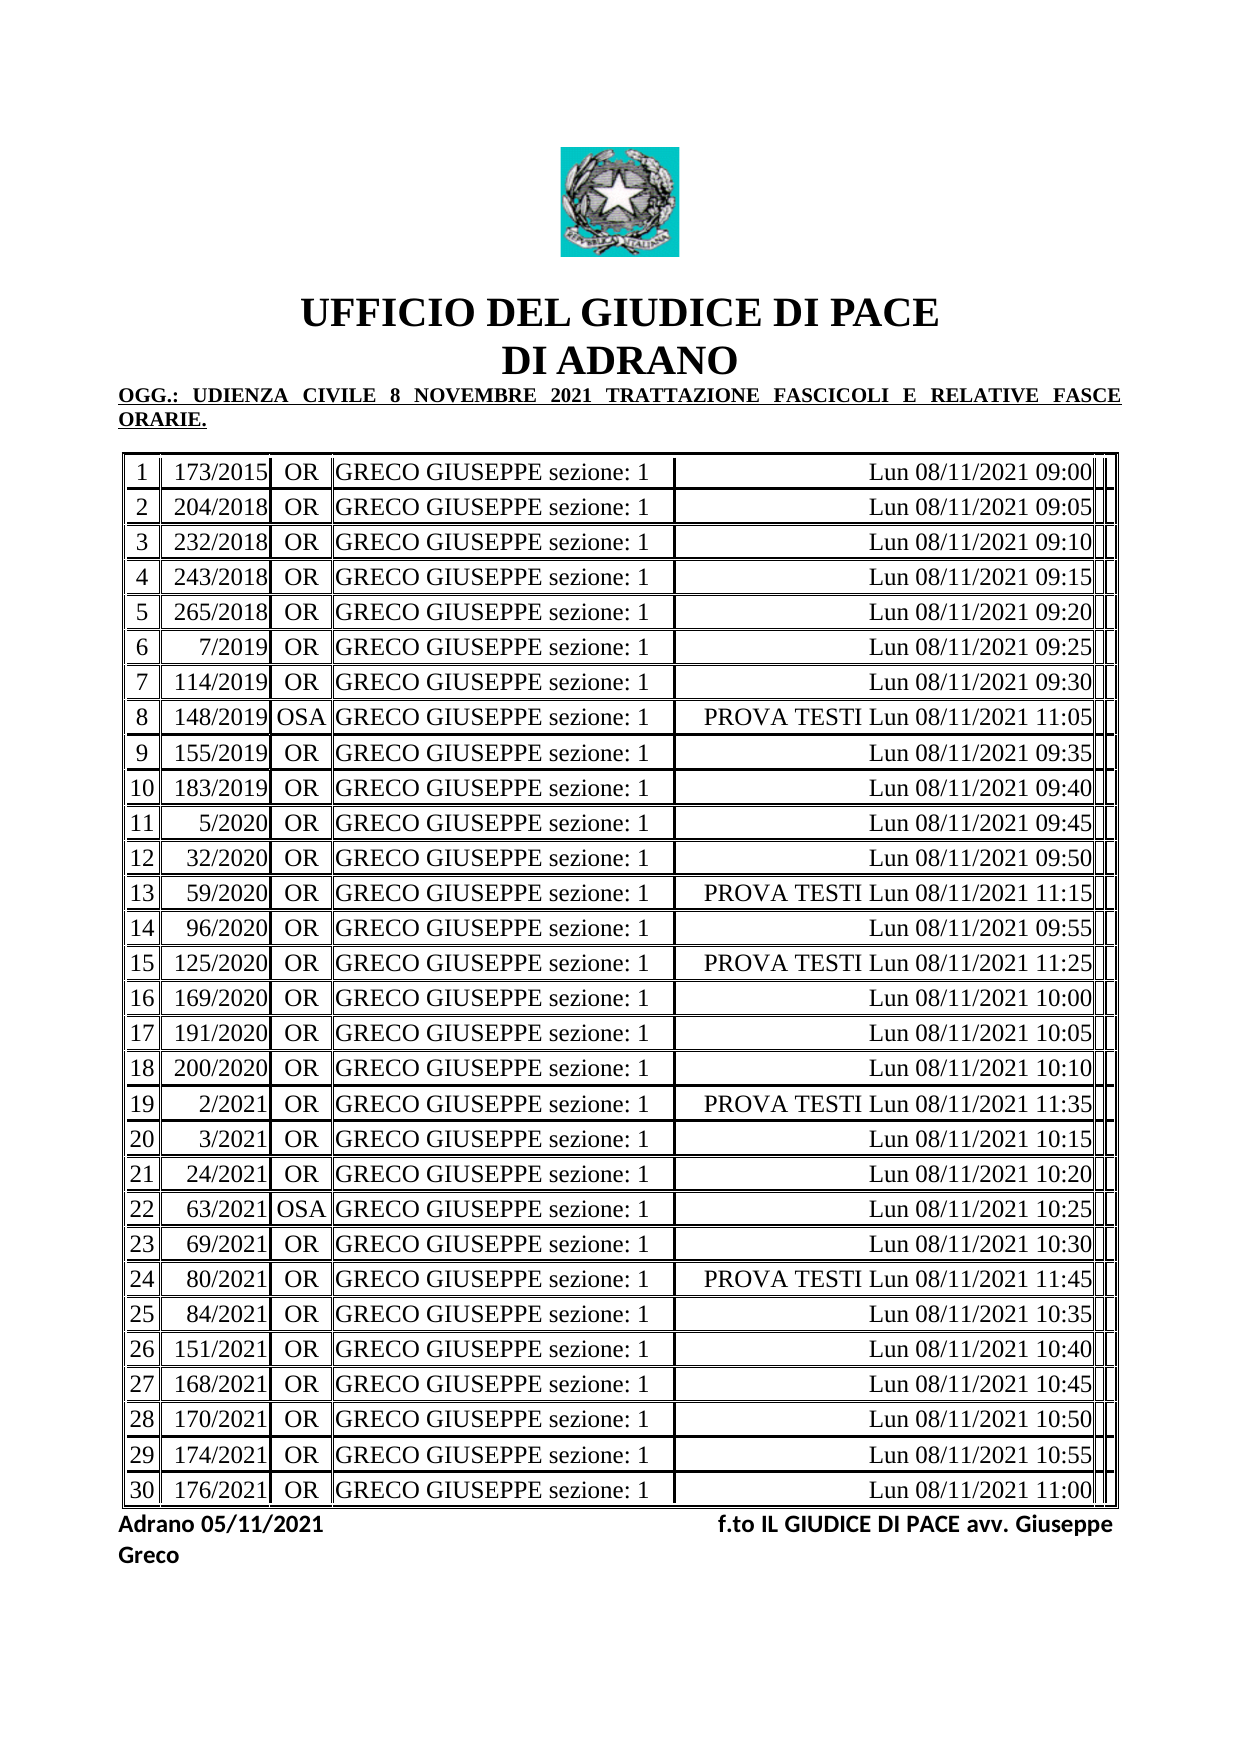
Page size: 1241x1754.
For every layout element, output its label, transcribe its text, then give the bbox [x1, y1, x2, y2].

table_cell OR [272, 1087, 331, 1119]
table_cell OR [272, 1263, 331, 1294]
table_cell [1096, 561, 1103, 592]
table_cell [1096, 1368, 1103, 1400]
table_cell Lun 08/11/2021 09:30 [676, 666, 1093, 698]
table_header 1 [125, 455, 161, 487]
table_cell 29 [125, 1435, 159, 1470]
table_cell [1096, 1017, 1103, 1049]
table_cell [1107, 979, 1116, 1014]
table_cell 19 [125, 1084, 159, 1119]
table_cell 13 [125, 873, 159, 908]
table_header GRECO GIUSEPPE sezione: 1 [333, 455, 674, 487]
table_cell PROVA TESTI Lun 08/11/2021 11:05 [676, 701, 1093, 733]
table_cell PROVA TESTI Lun 08/11/2021 11:15 [676, 877, 1093, 908]
table_cell [1096, 736, 1103, 768]
table_cell GRECO GIUSEPPE sezione: 1 [334, 771, 673, 803]
table_cell [1096, 1193, 1103, 1224]
table_cell 169/2020 [162, 982, 269, 1014]
table_cell 24/2021 [162, 1158, 269, 1189]
table_cell [1096, 1263, 1103, 1294]
table_cell GRECO GIUSEPPE sezione: 1 [334, 842, 673, 873]
table_cell PROVA TESTI Lun 08/11/2021 11:35 [676, 1087, 1093, 1119]
table_cell 191/2020 [162, 1017, 269, 1049]
table_cell [1107, 1189, 1116, 1224]
text UFFICIO DEL GIUDICE DI PACE [118, 287, 1122, 335]
table_cell GRECO GIUSEPPE sezione: 1 [334, 947, 673, 978]
table_cell 174/2021 [162, 1438, 269, 1470]
table_cell 125/2020 [162, 947, 269, 978]
table_cell GRECO GIUSEPPE sezione: 1 [334, 666, 673, 698]
table_cell 170/2021 [162, 1403, 269, 1435]
table_cell GRECO GIUSEPPE sezione: 1 [334, 1438, 673, 1470]
table_cell GRECO GIUSEPPE sezione: 1 [334, 1087, 673, 1119]
table_cell 20 [125, 1119, 159, 1154]
table_cell [1096, 1403, 1103, 1435]
table_cell Lun 08/11/2021 09:15 [676, 561, 1093, 592]
table_cell 168/2021 [162, 1368, 269, 1400]
table_cell 3 [125, 522, 159, 557]
table_cell 69/2021 [162, 1228, 269, 1259]
table_cell 21 [125, 1154, 159, 1189]
table_cell [1096, 701, 1103, 733]
table_cell 59/2020 [162, 877, 269, 908]
table_cell [1096, 631, 1103, 663]
table_cell [1107, 487, 1115, 522]
table_header 173/2015 [161, 454, 270, 487]
table_cell OR [272, 1122, 331, 1154]
table_cell PROVA TESTI Lun 08/11/2021 11:25 [676, 947, 1093, 978]
table_cell GRECO GIUSEPPE sezione: 1 [334, 912, 673, 943]
table_cell [1096, 1438, 1103, 1470]
table_cell [1107, 873, 1116, 908]
table_cell 28 [123, 1400, 161, 1435]
table_cell GRECO GIUSEPPE sezione: 1 [334, 877, 673, 908]
table_cell 2/2021 [162, 1087, 269, 1119]
table_cell OR [272, 771, 331, 803]
table_cell [1105, 1014, 1117, 1049]
table_cell 200/2020 [162, 1052, 269, 1084]
table_cell [1107, 768, 1117, 803]
table_cell [1107, 1084, 1115, 1119]
table_cell [1096, 1052, 1103, 1084]
table_cell 7/2019 [162, 631, 269, 663]
text DI ADRANO [118, 335, 1122, 383]
table_cell [1096, 912, 1103, 943]
table_cell [1107, 944, 1116, 978]
table_cell OR [272, 1298, 331, 1329]
table_cell 204/2018 [162, 490, 269, 522]
table_cell 24 [125, 1259, 159, 1294]
table_cell Lun 08/11/2021 09:05 [676, 490, 1093, 522]
table_cell Lun 08/11/2021 09:20 [676, 596, 1093, 627]
table_cell GRECO GIUSEPPE sezione: 1 [334, 701, 673, 733]
text OGG.: UDIENZA CIVILE 8 NOVEMBRE 2021 TRATTAZIONE FASCICOLI E RELATIVE FASCE ORARIE. [118, 405, 1122, 431]
table_cell Lun 08/11/2021 10:20 [676, 1158, 1093, 1189]
table_cell Lun 08/11/2021 10:05 [676, 1017, 1093, 1049]
table_cell 148/2019 [162, 701, 269, 733]
table_cell [1107, 1224, 1116, 1259]
table_cell [1107, 593, 1116, 627]
table_cell OR [270, 1473, 333, 1505]
table_cell 63/2021 [162, 1193, 269, 1224]
table_cell [1096, 666, 1103, 698]
table_cell [1096, 1087, 1103, 1119]
table_cell 16 [125, 979, 159, 1014]
picture [560, 147, 680, 257]
table_cell [1096, 526, 1103, 557]
table_cell Lun 08/11/2021 10:30 [676, 1228, 1093, 1259]
table_cell 25 [125, 1295, 159, 1329]
table_cell 30 [125, 1470, 161, 1505]
table_cell Lun 08/11/2021 11:00 [674, 1473, 1094, 1505]
table_cell PROVA TESTI Lun 08/11/2021 11:45 [676, 1263, 1093, 1294]
table_cell 26 [125, 1330, 159, 1365]
table_cell [1107, 1259, 1116, 1294]
table_cell Lun 08/11/2021 09:45 [676, 807, 1093, 838]
table_cell GRECO GIUSEPPE sezione: 1 [334, 1333, 673, 1365]
table_cell GRECO GIUSEPPE sezione: 1 [334, 1017, 673, 1049]
table_cell [1107, 1435, 1115, 1470]
table_cell 80/2021 [162, 1263, 269, 1294]
table_cell GRECO GIUSEPPE sezione: 1 [334, 1403, 673, 1435]
table_cell OR [272, 1438, 331, 1470]
table_cell GRECO GIUSEPPE sezione: 1 [333, 1473, 674, 1505]
table_cell OR [272, 842, 331, 873]
table_cell OR [272, 1228, 331, 1259]
table_cell GRECO GIUSEPPE sezione: 1 [334, 526, 673, 557]
table_cell [1096, 877, 1103, 908]
table_cell Lun 08/11/2021 10:55 [676, 1438, 1093, 1470]
table_cell 265/2018 [162, 596, 269, 627]
table_cell GRECO GIUSEPPE sezione: 1 [334, 1368, 673, 1400]
table_cell OSA [272, 701, 331, 733]
table_cell [1105, 698, 1117, 733]
table_cell GRECO GIUSEPPE sezione: 1 [334, 1193, 673, 1224]
table_cell 27 [123, 1365, 161, 1400]
table_cell GRECO GIUSEPPE sezione: 1 [334, 1158, 673, 1189]
table_cell OR [272, 1052, 331, 1084]
table_cell Lun 08/11/2021 10:15 [676, 1122, 1093, 1154]
table_cell 23 [125, 1224, 159, 1259]
table_cell 17 [123, 1014, 161, 1049]
table_cell OR [272, 982, 331, 1014]
table_cell OR [272, 666, 331, 698]
table_cell [1105, 1365, 1117, 1400]
table_cell [1107, 628, 1116, 663]
table_cell Lun 08/11/2021 10:00 [676, 982, 1093, 1014]
table_cell 9 [123, 733, 159, 768]
table_cell [1105, 1470, 1115, 1505]
table_cell [1107, 908, 1116, 943]
table_cell Lun 08/11/2021 09:40 [676, 771, 1093, 803]
table_cell 12 [125, 838, 159, 873]
table_cell GRECO GIUSEPPE sezione: 1 [334, 561, 673, 592]
table_cell GRECO GIUSEPPE sezione: 1 [334, 1228, 673, 1259]
table_cell 2 [125, 487, 159, 522]
table_cell OR [272, 631, 331, 663]
table_cell OSA [272, 1193, 331, 1224]
text Adrano 05/11/2021 f.to IL GIUDICE DI PACE avv. Giuseppe Greco [118, 1508, 1122, 1569]
text OGG.: UDIENZA CIVILE 8 NOVEMBRE 2021 TRATTAZIONE FASCICOLI E RELATIVE FASCE ORARIE. [118, 383, 1122, 404]
table_cell OR [272, 490, 331, 522]
table_cell 155/2019 [162, 736, 269, 768]
table_cell OR [272, 1368, 331, 1400]
table_cell OR [272, 1333, 331, 1365]
table_cell [1105, 663, 1117, 698]
table_cell 18 [123, 1049, 161, 1084]
table_cell Lun 08/11/2021 10:35 [676, 1298, 1093, 1329]
table_cell 84/2021 [162, 1298, 269, 1329]
table_cell Lun 08/11/2021 10:45 [676, 1368, 1093, 1400]
table_cell 8 [123, 698, 161, 733]
table_cell 96/2020 [162, 912, 269, 943]
table_cell 4 [125, 557, 159, 592]
table_cell OR [272, 596, 331, 627]
table_cell 22 [125, 1189, 159, 1224]
table_cell [1107, 803, 1116, 838]
table_cell OR [272, 1158, 331, 1189]
table_cell [1105, 1400, 1117, 1435]
table_cell GRECO GIUSEPPE sezione: 1 [334, 1122, 673, 1154]
table_cell [1107, 1295, 1116, 1329]
table_cell [1096, 807, 1103, 838]
table_cell OR [272, 561, 331, 592]
table_cell OR [272, 912, 331, 943]
table_header [1105, 455, 1115, 487]
table_cell 11 [125, 803, 159, 838]
table_cell OR [272, 1017, 331, 1049]
table_cell 243/2018 [162, 561, 269, 592]
table_header OR [270, 455, 333, 487]
table_cell GRECO GIUSEPPE sezione: 1 [334, 596, 673, 627]
table_cell [1107, 733, 1117, 768]
table_cell 3/2021 [162, 1122, 269, 1154]
table_cell GRECO GIUSEPPE sezione: 1 [334, 1298, 673, 1329]
table_cell 32/2020 [162, 842, 269, 873]
table_cell GRECO GIUSEPPE sezione: 1 [334, 490, 673, 522]
table_cell GRECO GIUSEPPE sezione: 1 [334, 631, 673, 663]
table_cell Lun 08/11/2021 10:25 [676, 1193, 1093, 1224]
table_cell [1096, 1333, 1103, 1365]
table_cell [1096, 490, 1103, 522]
table_cell 232/2018 [162, 526, 269, 557]
table_cell Lun 08/11/2021 09:55 [676, 912, 1093, 943]
table_header [1095, 454, 1105, 487]
table_cell GRECO GIUSEPPE sezione: 1 [334, 807, 673, 838]
table_cell [1107, 522, 1116, 557]
table_cell [1107, 1154, 1116, 1189]
table_cell 7 [123, 663, 161, 698]
table_cell [1107, 838, 1116, 873]
table_cell 5/2020 [162, 807, 269, 838]
table_cell Lun 08/11/2021 09:10 [676, 526, 1093, 557]
table_cell [1096, 842, 1103, 873]
table_cell Lun 08/11/2021 09:35 [676, 736, 1093, 768]
table_cell Lun 08/11/2021 10:50 [676, 1403, 1093, 1435]
table_cell [1096, 982, 1103, 1014]
table_cell Lun 08/11/2021 10:40 [676, 1333, 1093, 1365]
table_cell OR [272, 807, 331, 838]
table_cell 10 [123, 768, 159, 803]
table_cell [1096, 947, 1103, 978]
table_cell 151/2021 [162, 1333, 269, 1365]
table_cell [1096, 1298, 1103, 1329]
table_cell 15 [125, 944, 159, 978]
table_cell 6 [125, 628, 159, 663]
table_cell [1105, 1049, 1117, 1084]
table_cell [1096, 1228, 1103, 1259]
table_cell GRECO GIUSEPPE sezione: 1 [334, 736, 673, 768]
table_cell [1096, 1122, 1103, 1154]
table_cell 114/2019 [162, 666, 269, 698]
table_cell [1107, 557, 1116, 592]
table_cell OR [272, 1403, 331, 1435]
table_cell GRECO GIUSEPPE sezione: 1 [334, 1052, 673, 1084]
table_cell [1095, 1470, 1105, 1505]
table_cell [1096, 771, 1103, 803]
table_cell GRECO GIUSEPPE sezione: 1 [334, 982, 673, 1014]
table_cell 14 [125, 908, 159, 943]
table_cell [1096, 1158, 1103, 1189]
table_cell 5 [125, 593, 159, 627]
table_cell [1107, 1119, 1115, 1154]
table_cell OR [272, 947, 331, 978]
table_cell OR [272, 526, 331, 557]
table_cell Lun 08/11/2021 10:10 [676, 1052, 1093, 1084]
table_cell 183/2019 [162, 771, 269, 803]
table_cell [1096, 596, 1103, 627]
table_cell OR [272, 877, 331, 908]
table_cell OR [272, 736, 331, 768]
table_cell Lun 08/11/2021 09:50 [676, 842, 1093, 873]
table_cell [1107, 1330, 1116, 1365]
table_cell Lun 08/11/2021 09:25 [676, 631, 1093, 663]
table_header Lun 08/11/2021 09:00 [674, 455, 1094, 487]
table_cell 176/2021 [161, 1473, 270, 1505]
table_cell GRECO GIUSEPPE sezione: 1 [334, 1263, 673, 1294]
